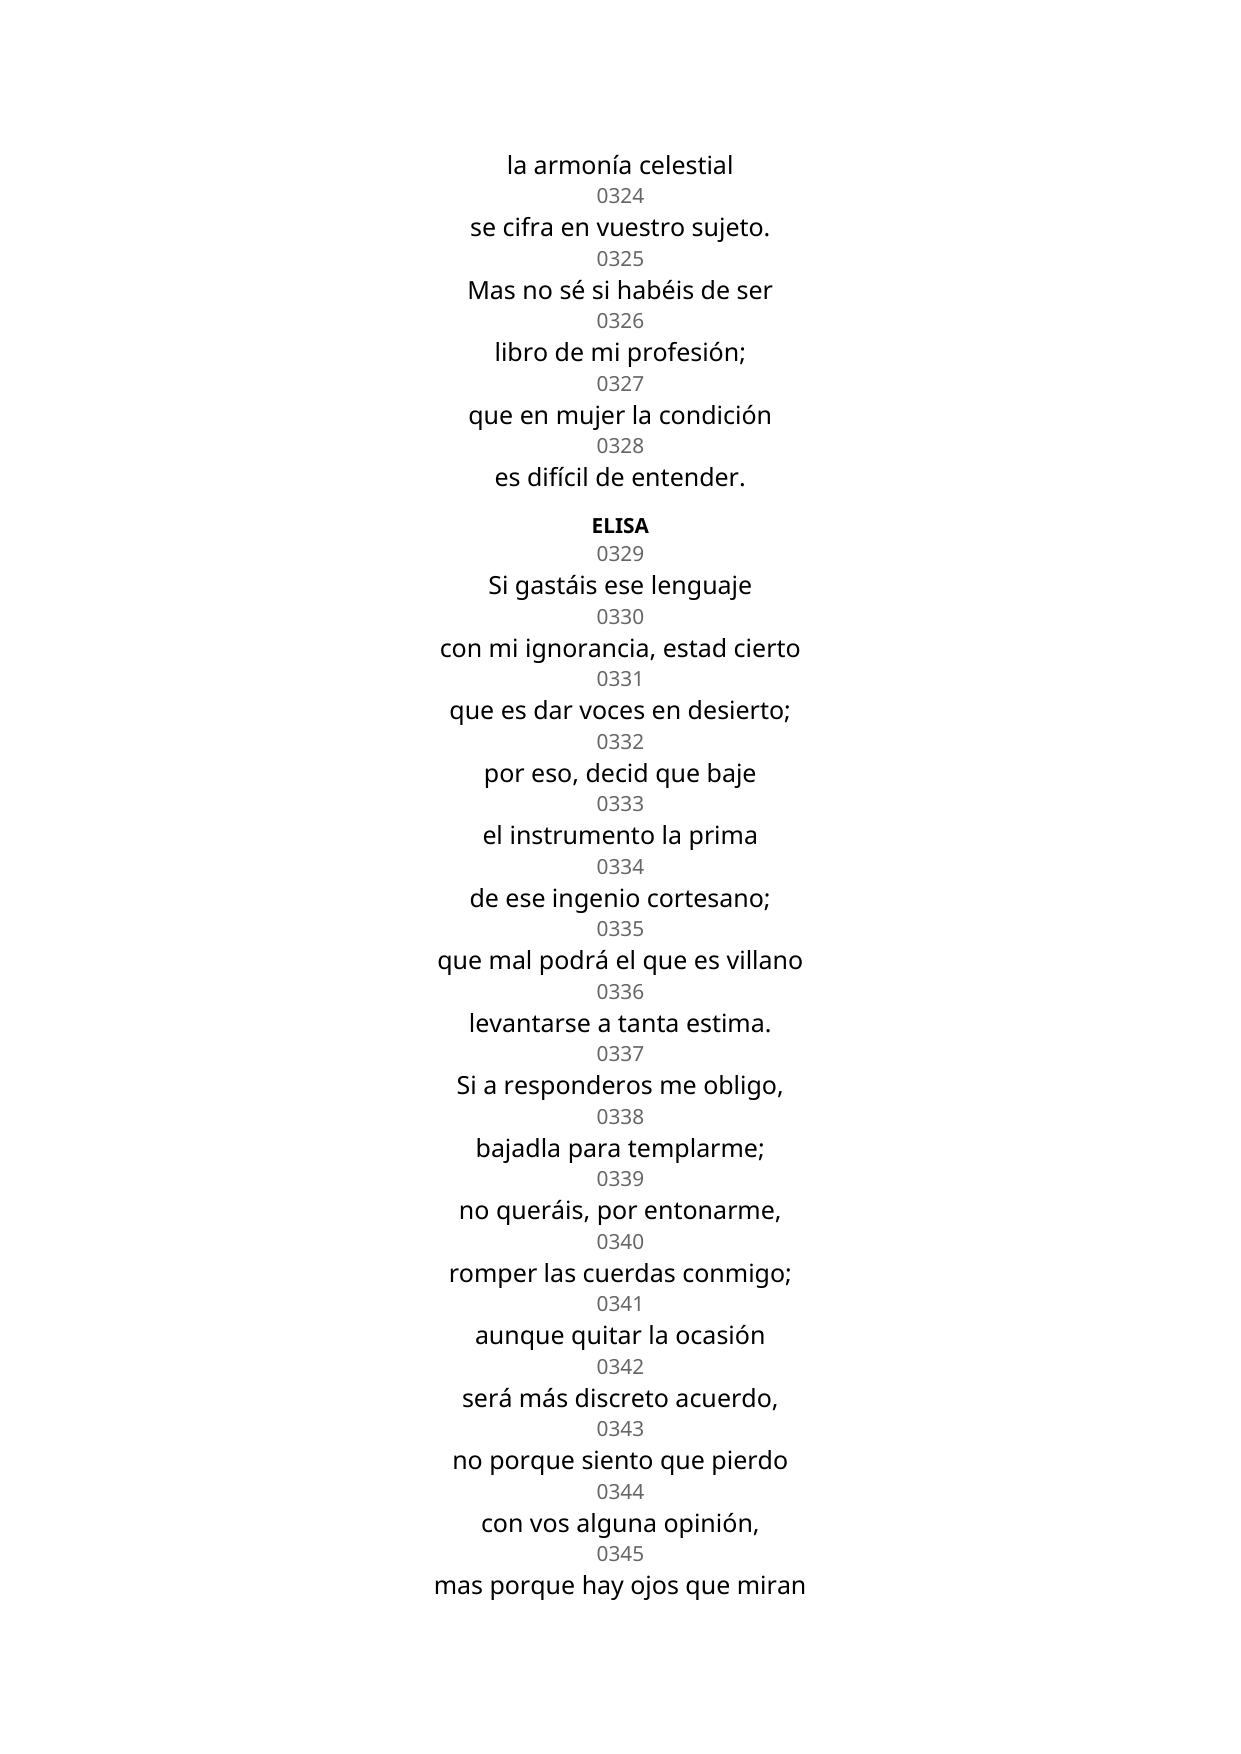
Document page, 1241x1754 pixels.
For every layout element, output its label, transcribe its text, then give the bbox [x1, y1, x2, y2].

text 0345 [177, 1539, 1063, 1568]
text que mal podrá el que es villano [177, 943, 1063, 977]
text 0335 [177, 914, 1063, 943]
text el instrumento la prima [177, 818, 1063, 852]
text 0331 [177, 664, 1063, 693]
text 0338 [177, 1102, 1063, 1130]
text 0344 [177, 1477, 1063, 1505]
text 0339 [177, 1164, 1063, 1193]
text 0342 [177, 1352, 1063, 1380]
text de ese ingenio cortesano; [177, 880, 1063, 914]
text ELISA [177, 511, 1063, 539]
text 0341 [177, 1289, 1063, 1318]
text 0337 [177, 1039, 1063, 1068]
text no porque siento que pierdo [177, 1443, 1063, 1477]
text es difícil de entender. [177, 460, 1063, 494]
text 0326 [177, 307, 1063, 335]
text que es dar voces en desierto; [177, 693, 1063, 727]
text con vos alguna opinión, [177, 1505, 1063, 1539]
text con mi ignorancia, estad cierto [177, 630, 1063, 664]
text 0340 [177, 1227, 1063, 1255]
text será más discreto acuerdo, [177, 1380, 1063, 1414]
text libro de mi profesión; [177, 335, 1063, 369]
text se cifra en vuestro sujeto. [177, 210, 1063, 244]
text Mas no sé si habéis de ser [177, 273, 1063, 307]
text aunque quitar la ocasión [177, 1318, 1063, 1352]
text por eso, decid que baje [177, 755, 1063, 789]
text 0333 [177, 789, 1063, 818]
text la armonía celestial [177, 148, 1063, 182]
text levantarse a tanta estima. [177, 1005, 1063, 1039]
text no queráis, por entonarme, [177, 1193, 1063, 1227]
text 0336 [177, 977, 1063, 1005]
text 0324 [177, 182, 1063, 210]
text 0325 [177, 244, 1063, 273]
text 0327 [177, 369, 1063, 398]
text 0329 [177, 539, 1063, 568]
text bajadla para templarme; [177, 1130, 1063, 1164]
text 0332 [177, 727, 1063, 755]
text 0343 [177, 1414, 1063, 1443]
text romper las cuerdas conmigo; [177, 1255, 1063, 1289]
text mas porque hay ojos que miran [177, 1568, 1063, 1602]
text Si a responderos me obligo, [177, 1068, 1063, 1102]
text 0328 [177, 432, 1063, 460]
text 0334 [177, 852, 1063, 880]
text 0330 [177, 602, 1063, 630]
text que en mujer la condición [177, 398, 1063, 432]
text Si gastáis ese lenguaje [177, 568, 1063, 602]
